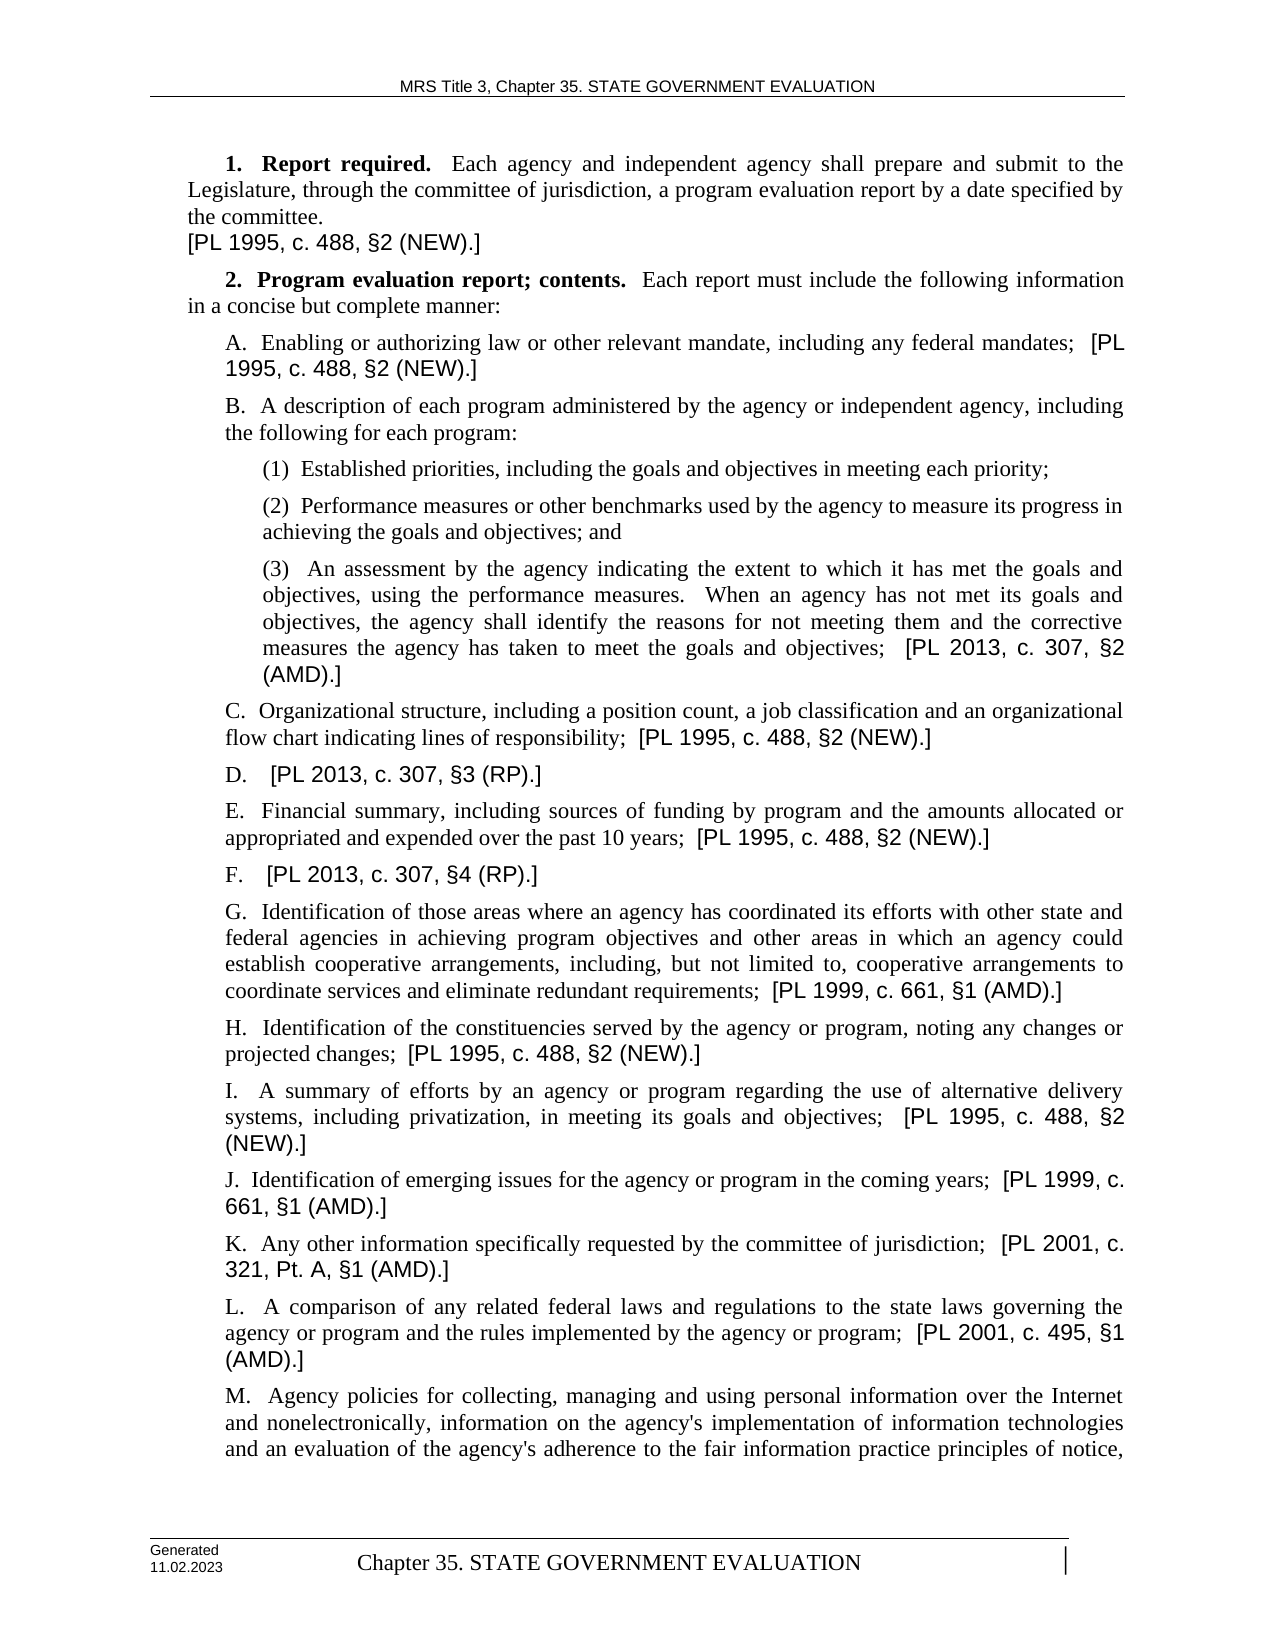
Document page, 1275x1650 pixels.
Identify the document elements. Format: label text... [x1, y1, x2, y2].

text A. Enabling or authorizing law or other relevant mandate, including any federal mandates; [PL 1995, c. 488, §2 (NEW).] [225, 329, 1125, 382]
text K. Any other information specifically requested by the committee of jurisdiction; [PL 2001, c. 321, Pt. A, §1 (AMD).] [225, 1230, 1125, 1282]
text G. Identification of those areas where an agency has coordinated its efforts with other state and federal agencies in achieving program objectives and other areas in which an agency could establish cooperative arrangements, including, but not limited to, cooperative arrangements to coordinate services and eliminate redundant requirements; [PL 1999, c. 661, §1 (AMD).] [225, 898, 1125, 1003]
text (1) Established priorities, including the goals and objectives in meeting each priority; [262, 455, 1125, 482]
text (3) An assessment by the agency indicating the extent to which it has met the goals and objectives, using the performance measures. When an agency has not met its goals and objectives, the agency shall identify the reasons for not meeting them and the corrective measures the agency has taken to meet the goals and objectives; [PL 2013, c. 307, §2 (AMD).] [262, 555, 1125, 687]
text 1. Report required. Each agency and independent agency shall prepare and submit to the Legislature, through the committee of jurisdiction, a program evaluation report by a date specified by the committee. [187, 150, 1125, 229]
text H. Identification of the constituencies served by the agency or program, noting any changes or projected changes; [PL 1995, c. 488, §2 (NEW).] [225, 1014, 1125, 1066]
text E. Financial summary, including sources of funding by program and the amounts allocated or appropriated and expended over the past 10 years; [PL 1995, c. 488, §2 (NEW).] [225, 798, 1125, 850]
text D. [PL 2013, c. 307, §3 (RP).] [225, 761, 1125, 787]
text J. Identification of emerging issues for the agency or program in the coming years; [PL 1999, c. 661, §1 (AMD).] [225, 1166, 1125, 1219]
text B. A description of each program administered by the agency or independent agency, including the following for each program: [225, 392, 1125, 445]
text I. A summary of efforts by an agency or program regarding the use of alternative delivery systems, including privatization, in meeting its goals and objectives; [PL 1995, c. 488, §2 (NEW).] [225, 1077, 1125, 1156]
text F. [PL 2013, c. 307, §4 (RP).] [225, 861, 1125, 887]
text [PL 1995, c. 488, §2 (NEW).] [187, 229, 1125, 255]
text L. A comparison of any related federal laws and regulations to the state laws governing the agency or program and the rules implemented by the agency or program; [PL 2001, c. 495, §1 (AMD).] [225, 1293, 1125, 1372]
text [225, 1382, 1125, 1462]
text 2. Program evaluation report; contents. Each report must include the following information in a concise but complete manner: [187, 266, 1125, 318]
text (2) Performance measures or other benchmarks used by the agency to measure its progress in achieving the goals and objectives; and [262, 492, 1125, 545]
text C. Organizational structure, including a position count, a job classification and an organizational flow chart indicating lines of responsibility; [PL 1995, c. 488, §2 (NEW).] [225, 697, 1125, 750]
